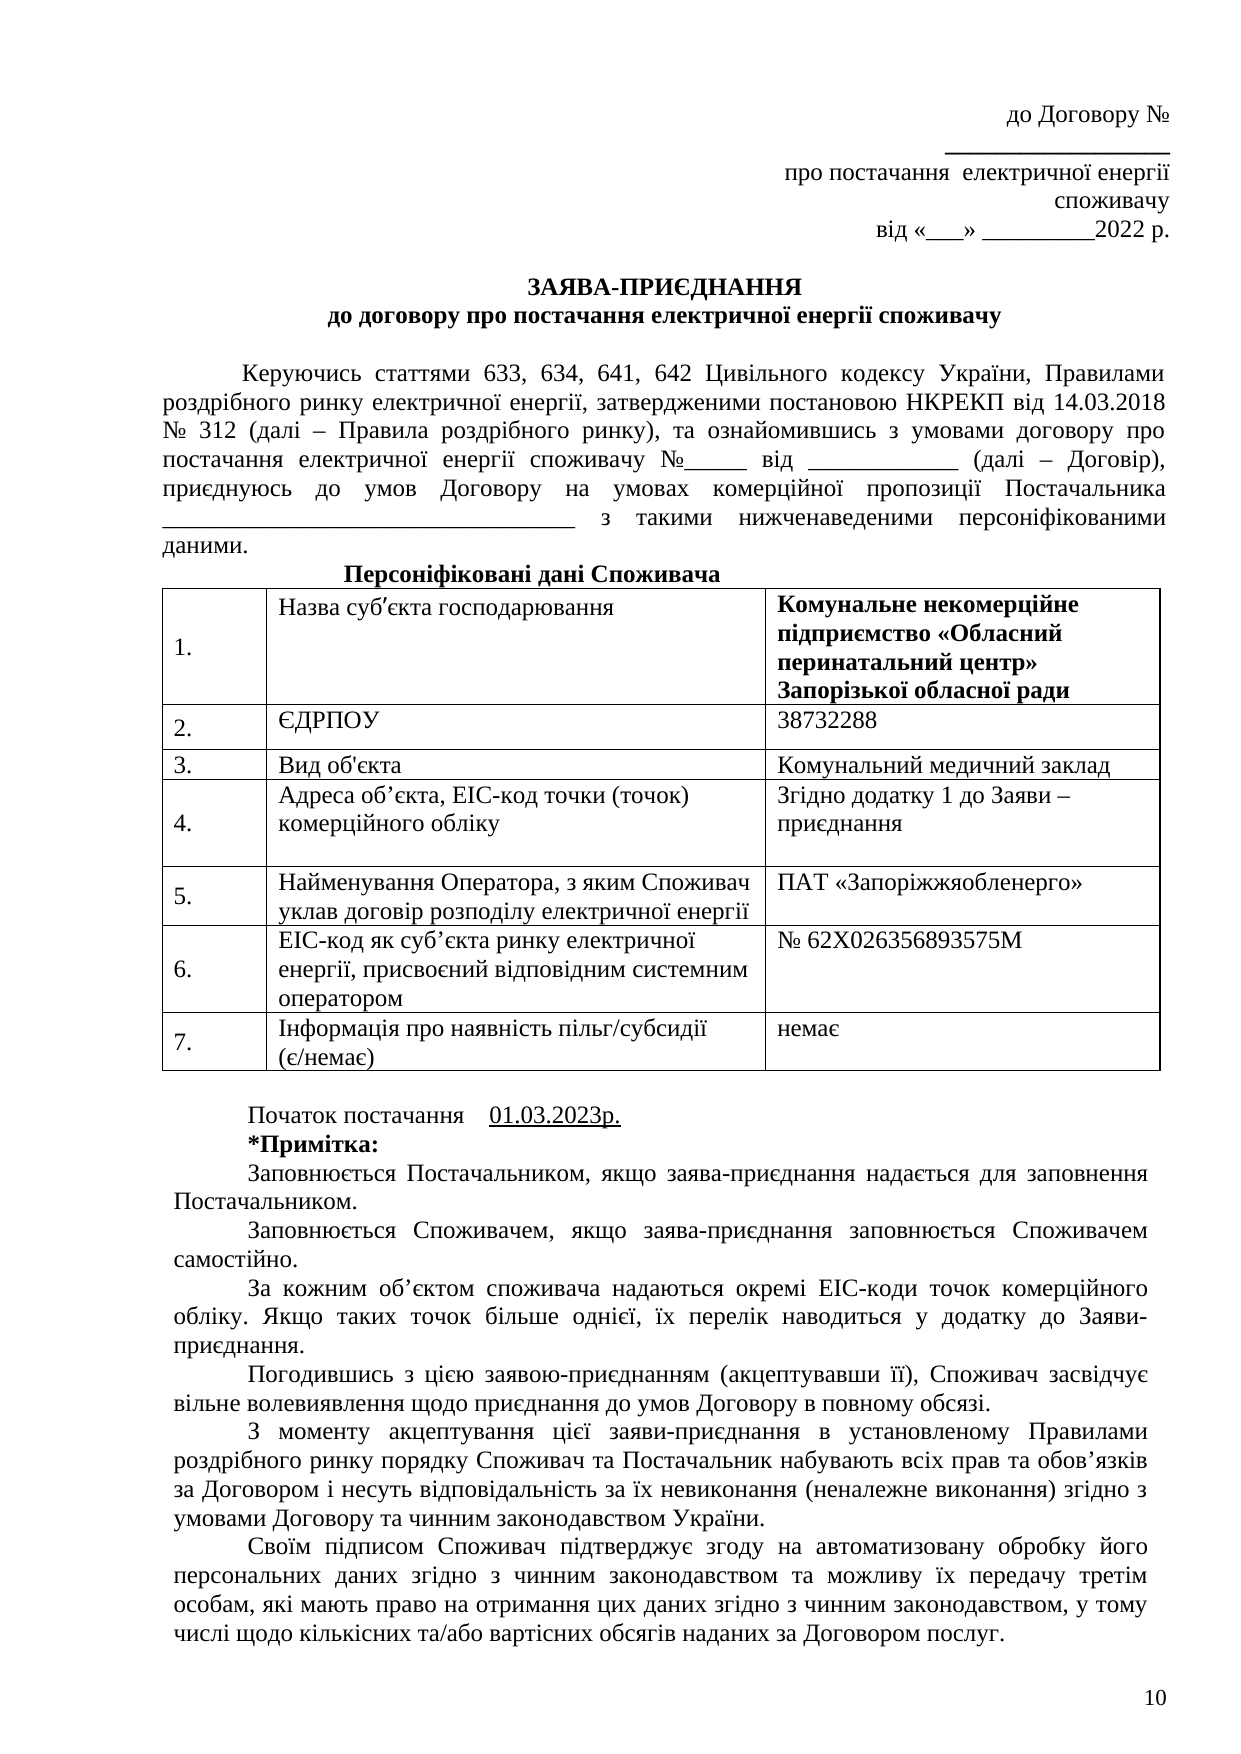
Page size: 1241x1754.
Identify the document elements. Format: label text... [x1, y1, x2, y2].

table_cell ПАТ «Запоріжжяобленерго» [766, 867, 1159, 924]
table_cell 2. [163, 705, 266, 749]
table_cell 3. [163, 750, 266, 779]
table_cell 5. [163, 867, 266, 924]
text Керуючись статтями 633, 634, 641, 642 Цивільного кодексу України, Правилами роздрібного ринку електричної енергії, затвердженими постановою НКРЕКП від 14.03.2018 № 312 (далі – Правила роздрібного ринку), та ознайомившись з умовами договору про постачання електричної енергії споживачу №_____ від ____________ (далі – Договір), приєднуюсь до умов Договору на умовах комерційної пропозиції Постачальника _________________________________ з такими нижченаведеними персоніфікованими даними. [162, 358, 1167, 559]
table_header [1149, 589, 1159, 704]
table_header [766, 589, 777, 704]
text ЗАЯВА-ПРИЄДНАННЯ [162, 272, 1167, 301]
table_cell Комунальний медичний заклад [766, 750, 1159, 779]
table_cell Інформація про наявність пільг/субсидії (є/немає) [267, 1013, 765, 1070]
table_cell 38732288 [766, 705, 1159, 749]
table_header Назва суб’єкта господарювання [267, 589, 765, 704]
table_cell № 62X026356893575М [766, 926, 1159, 1012]
table_cell ЄДРПОУ [267, 705, 765, 749]
text до Договору № __________________ [650, 99, 1170, 157]
table_header 1. [163, 589, 266, 704]
text до договору про постачання електричної енергії споживачу [162, 301, 1167, 329]
table_cell Адреса об’єкта, ЕІС-код точки (точок) комерційного обліку [267, 780, 765, 866]
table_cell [162, 1071, 1160, 1675]
table_cell Вид об'єкта [267, 750, 765, 779]
table_cell Найменування Оператора, з яким Споживач уклав договір розподілу електричної енергії [267, 867, 765, 924]
text споживачу [650, 186, 1170, 214]
table_cell 4. [163, 780, 266, 866]
table_cell 7. [163, 1013, 266, 1070]
text від «___» _________2022 р. [650, 214, 1170, 243]
table_cell ЕІС-код як суб’єкта ринку електричної енергії, присвоєний відповідним системним оператором [267, 926, 765, 1012]
table_cell немає [766, 1013, 1159, 1070]
text Персоніфіковані дані Споживача [162, 559, 1167, 588]
table_cell Згідно додатку 1 до Заяви – приєднання [766, 780, 1159, 866]
text про постачання електричної енергії [650, 157, 1170, 186]
table_cell 6. [163, 926, 266, 1012]
